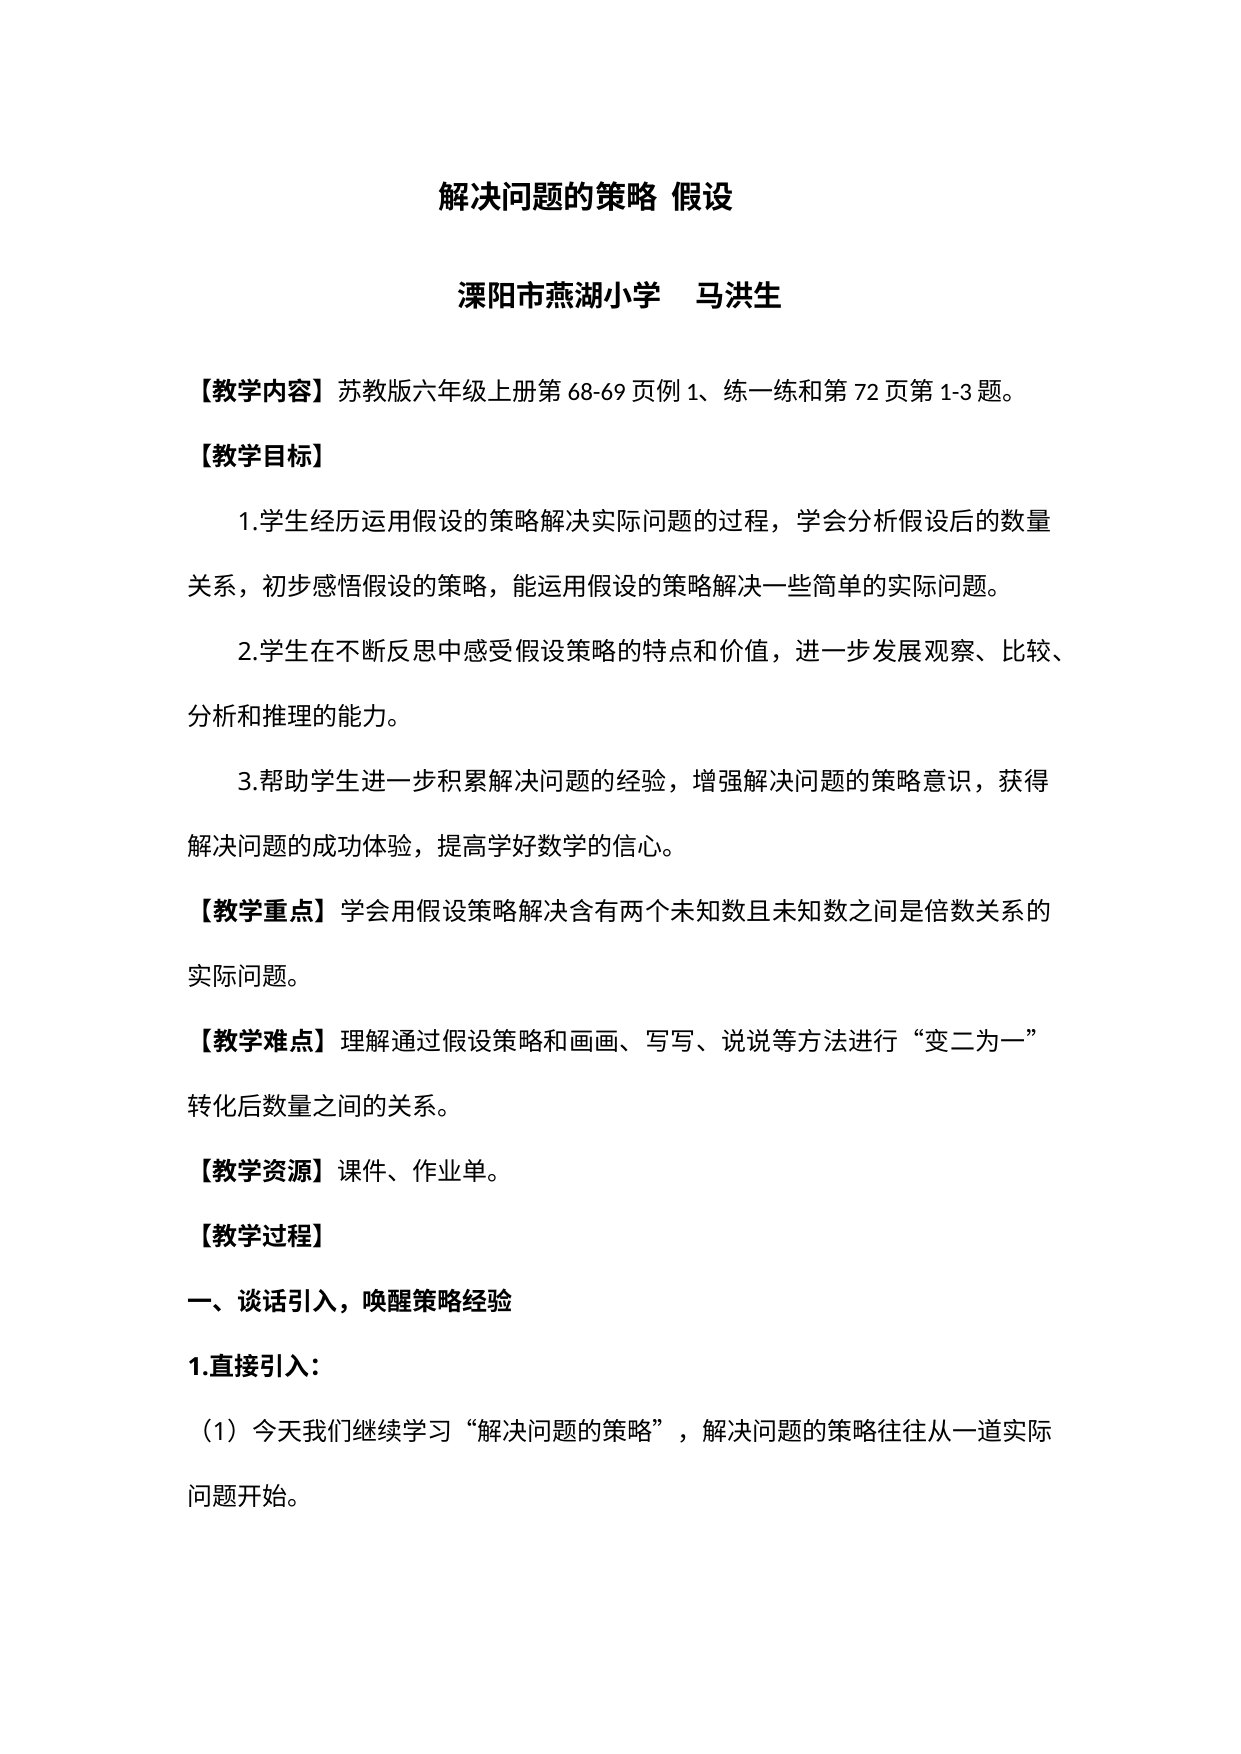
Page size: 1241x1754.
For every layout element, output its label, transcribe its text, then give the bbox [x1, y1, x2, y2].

text 【教学目标】 [187, 422, 1053, 487]
text （1）今天我们继续学习“解决问题的策略”，解决问题的策略往往从一道实际问题开始。 [187, 1397, 1053, 1527]
text 解决问题的策略 假设 [187, 162, 1053, 227]
text 溧阳市燕湖小学 马洪生 [187, 261, 1053, 326]
text 【教学内容】苏教版六年级上册第68-69页例1、练一练和第72页第1-3题。 [187, 357, 1053, 422]
text 3.帮助学生进一步积累解决问题的经验，增强解决问题的策略意识，获得解决问题的成功体验，提高学好数学的信心。 [187, 747, 1053, 877]
text 一、谈话引入，唤醒策略经验 [187, 1267, 1053, 1332]
text 1.直接引入： [187, 1332, 1053, 1397]
text 1.学生经历运用假设的策略解决实际问题的过程，学会分析假设后的数量关系，初步感悟假设的策略，能运用假设的策略解决一些简单的实际问题。 [187, 487, 1053, 617]
text 【教学重点】学会用假设策略解决含有两个未知数且未知数之间是倍数关系的实际问题。 [187, 877, 1053, 1007]
text 【教学难点】理解通过假设策略和画画、写写、说说等方法进行“变二为一”转化后数量之间的关系。 [187, 1007, 1053, 1137]
text 2.学生在不断反思中感受假设策略的特点和价值，进一步发展观察、比较、分析和推理的能力。 [187, 617, 1053, 747]
text 【教学过程】 [187, 1202, 1053, 1267]
text 【教学资源】课件、作业单。 [187, 1137, 1053, 1202]
